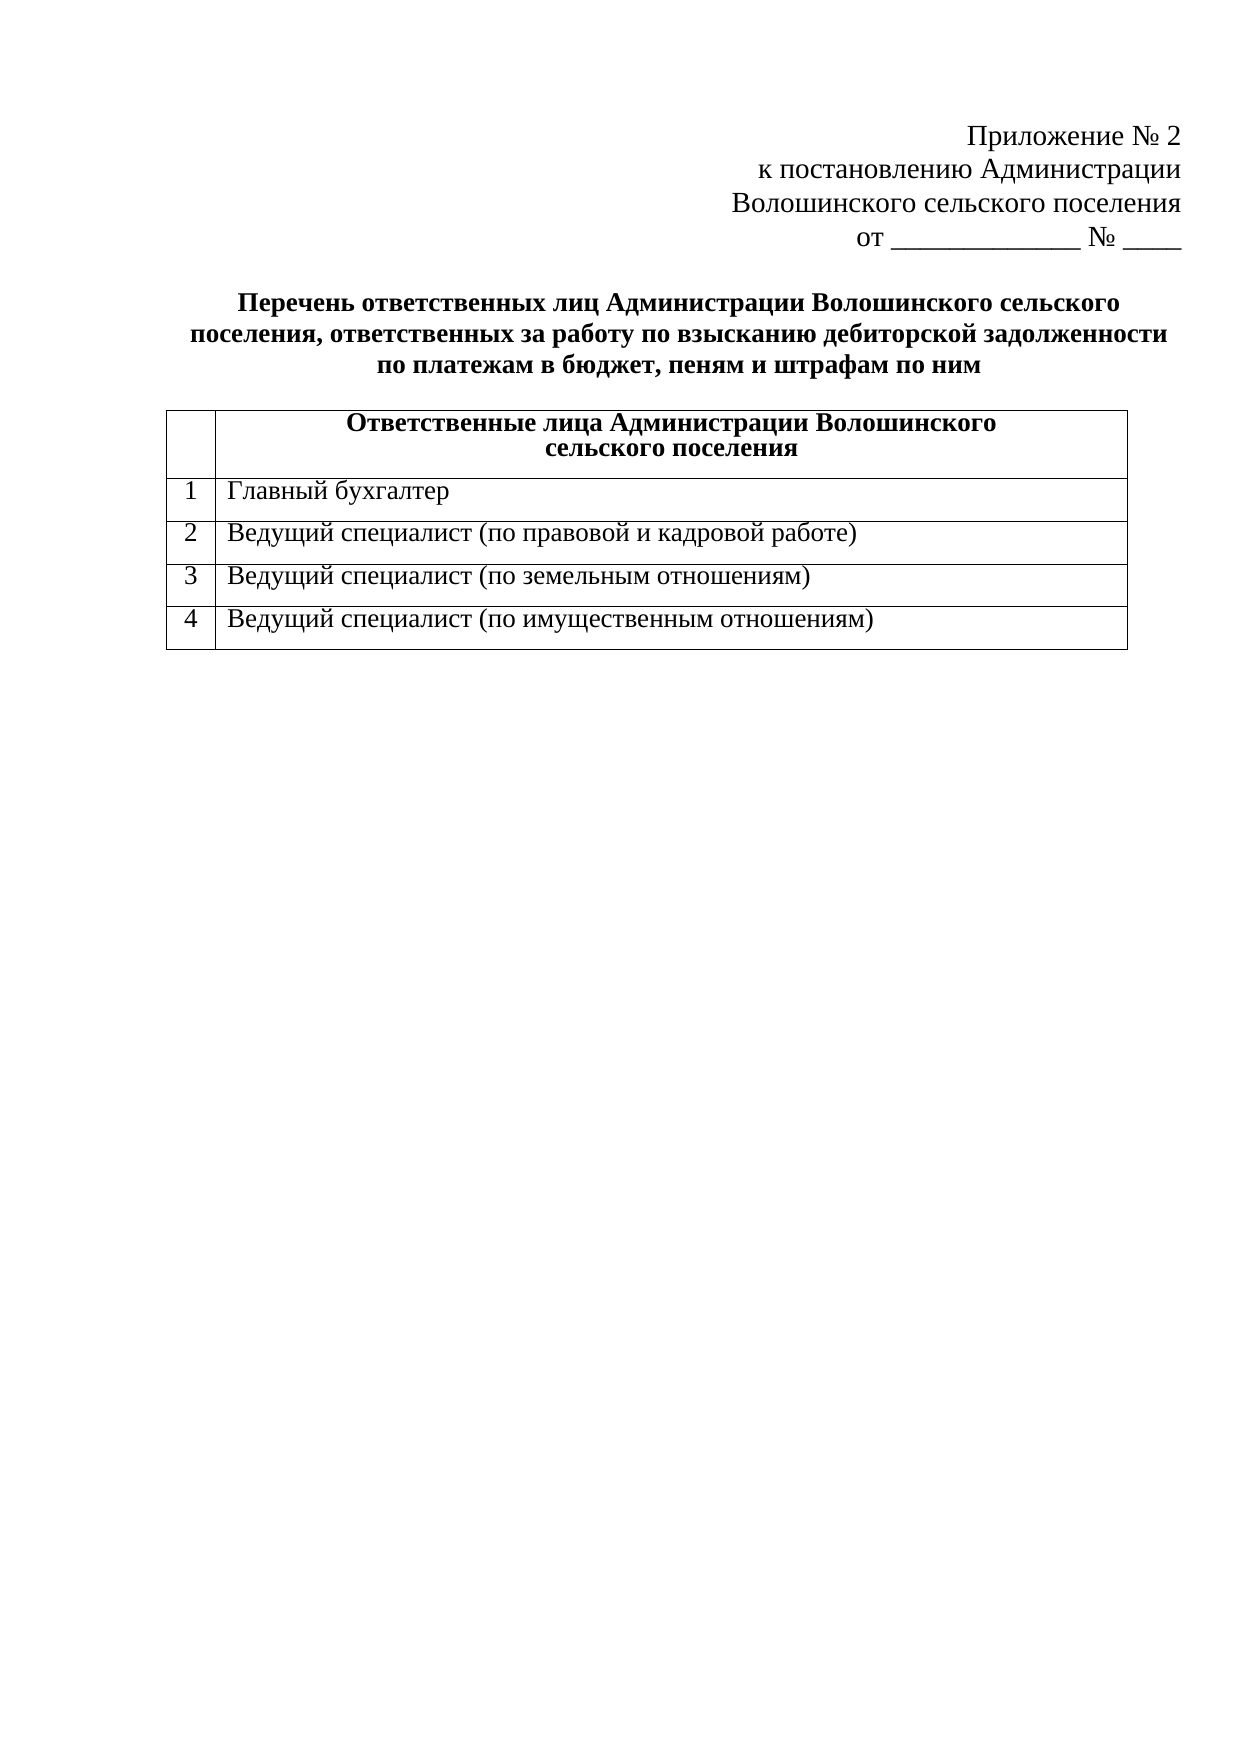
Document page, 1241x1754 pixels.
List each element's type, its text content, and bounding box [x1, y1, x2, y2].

text к постановлению Администрации [177, 152, 1181, 185]
table_header [167, 411, 215, 478]
table_header Ответственные лица Администрации Волошинского сельского поселения [216, 411, 1127, 478]
table_cell 4 [167, 607, 215, 649]
text Волошинского сельского поселения [177, 185, 1181, 219]
table_cell 2 [167, 522, 215, 563]
table_cell Главный бухгалтер [216, 479, 1127, 521]
table_cell Ведущий специалист (по правовой и кадровой работе) [216, 522, 1127, 563]
text Приложение № 2 [177, 118, 1181, 152]
text от _____________ № ____ [177, 219, 1181, 252]
table_cell 1 [167, 479, 215, 521]
table_cell Ведущий специалист (по земельным отношениям) [216, 565, 1127, 606]
table_cell 3 [167, 565, 215, 606]
text Перечень ответственных лиц Администрации Волошинского сельского поселения, ответственных за работу по взысканию дебиторской задолженности по платежам в бюджет, пеням и штрафам по ним [177, 286, 1181, 379]
table_cell Ведущий специалист (по имущественным отношениям) [216, 607, 1127, 649]
